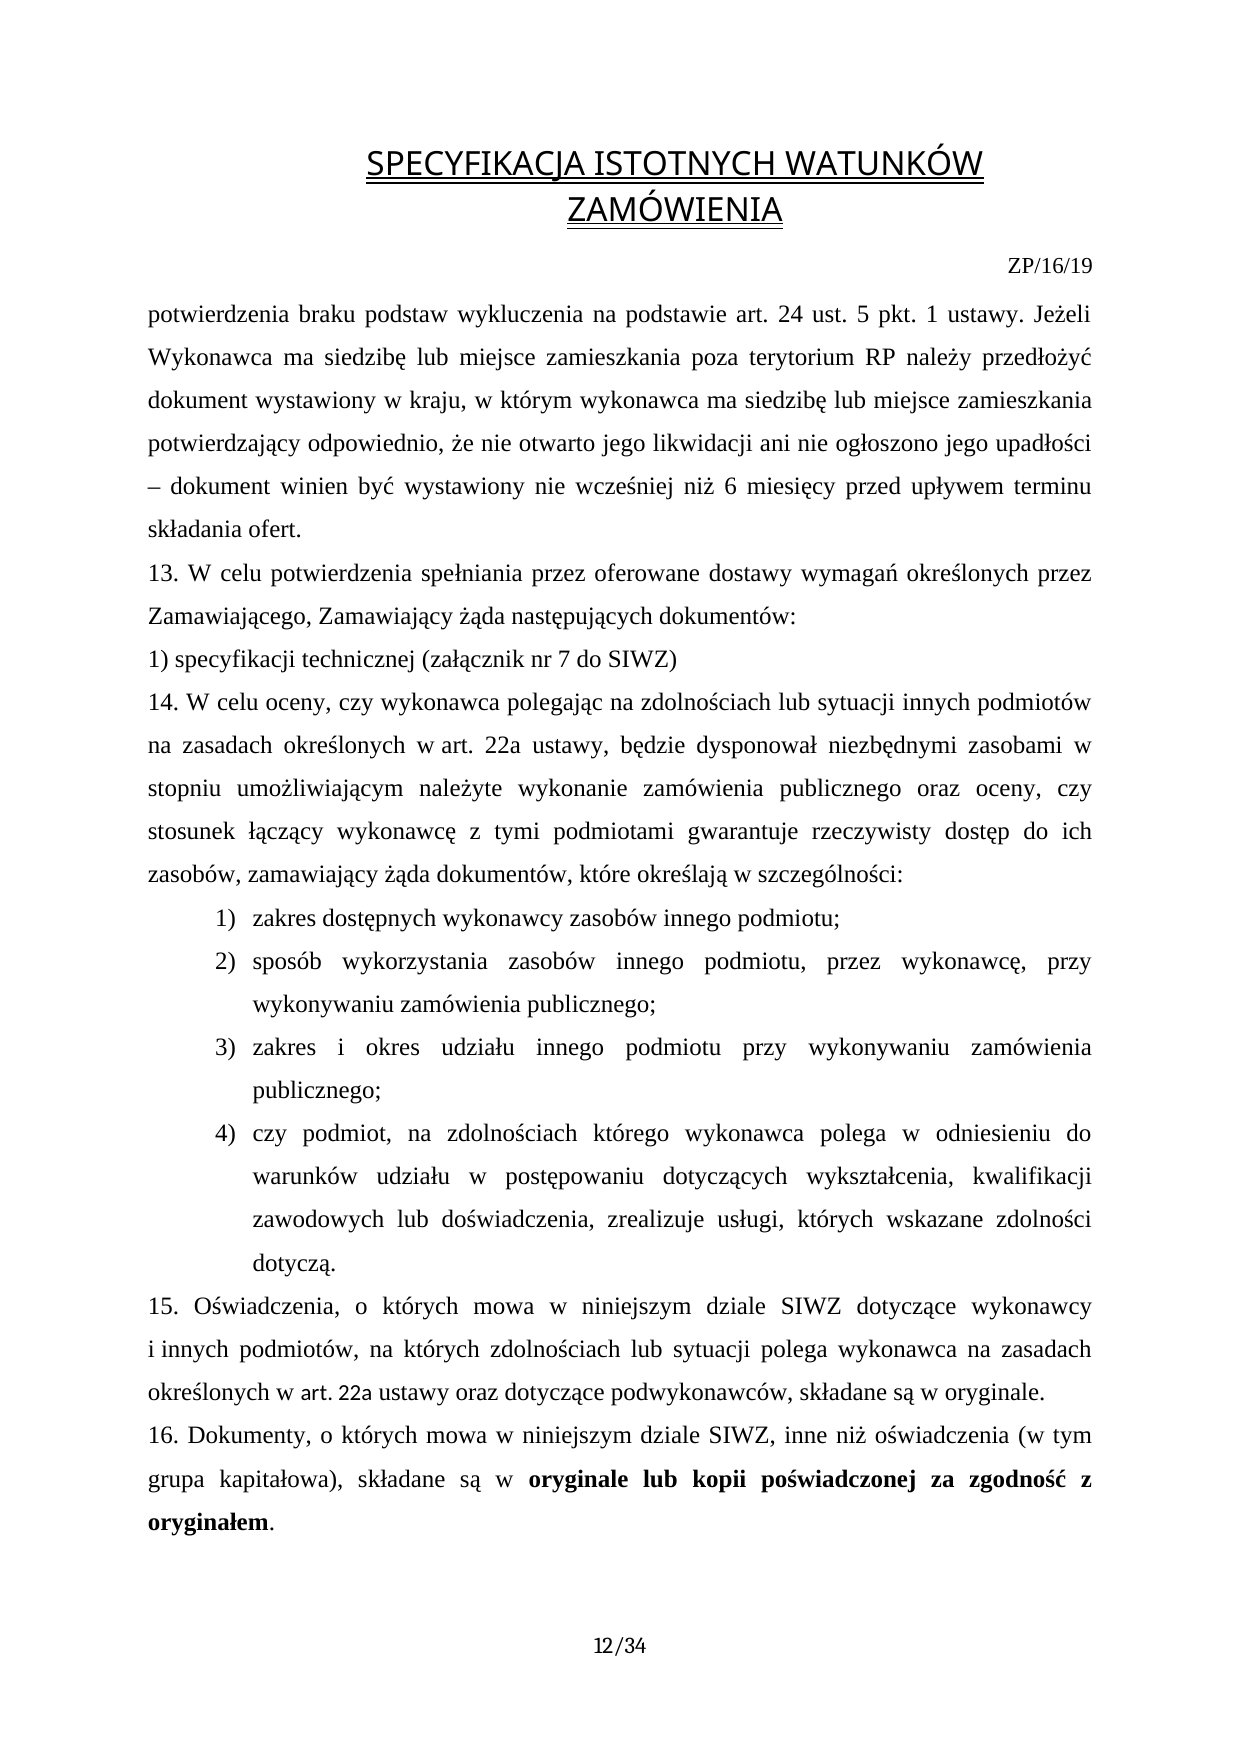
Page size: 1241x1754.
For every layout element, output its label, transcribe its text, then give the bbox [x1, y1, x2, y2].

list czy podmiot, na zdolnościach którego wykonawca polega w odniesieniu do warunków udziału w postępowaniu dotyczących wykształcenia, kwalifikacji zawodowych lub doświadczenia, zrealizuje usługi, których wskazane zdolności dotyczą. [215, 1118, 1093, 1276]
list sposób wykorzystania zasobów innego podmiotu, przez wykonawcę, przy wykonywaniu zamówienia publicznego; [215, 946, 1093, 1018]
text 1) specyfikacji technicznej (załącznik nr 7 do SIWZ) [148, 644, 1093, 673]
text 13. W celu potwierdzenia spełniania przez oferowane dostawy wymagań określonych przez Zamawiającego, Zamawiający żąda następujących dokumentów: [148, 558, 1093, 629]
list zakres i okres udziału innego podmiotu przy wykonywaniu zamówienia publicznego; [215, 1032, 1093, 1104]
list zakres dostępnych wykonawcy zasobów innego podmiotu; [215, 903, 1093, 931]
text 15. Oświadczenia, o których mowa w niniejszym dziale SIWZ dotyczące wykonawcy i innych podmiotów, na których zdolnościach lub sytuacji polega wykonawca na zasadach określonych w art. 22a ustawy oraz dotyczące podwykonawców, składane są w oryginale. [148, 1291, 1093, 1406]
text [148, 299, 1093, 543]
text 16. Dokumenty, o których mowa w niniejszym dziale SIWZ, inne niż oświadczenia (w tym grupa kapitałowa), składane są w oryginale lub kopii poświadczonej za zgodność z oryginałem. [148, 1421, 1093, 1536]
text 14. W celu oceny, czy wykonawca polegając na zdolnościach lub sytuacji innych podmiotów na zasadach określonych w art. 22a ustawy, będzie dysponował niezbędnymi zasobami w stopniu umożliwiającym należyte wykonanie zamówienia publicznego oraz oceny, czy stosunek łączący wykonawcę z tymi podmiotami gwarantuje rzeczywisty dostęp do ich zasobów, zamawiający żąda dokumentów, które określają w szczególności: [148, 687, 1093, 888]
